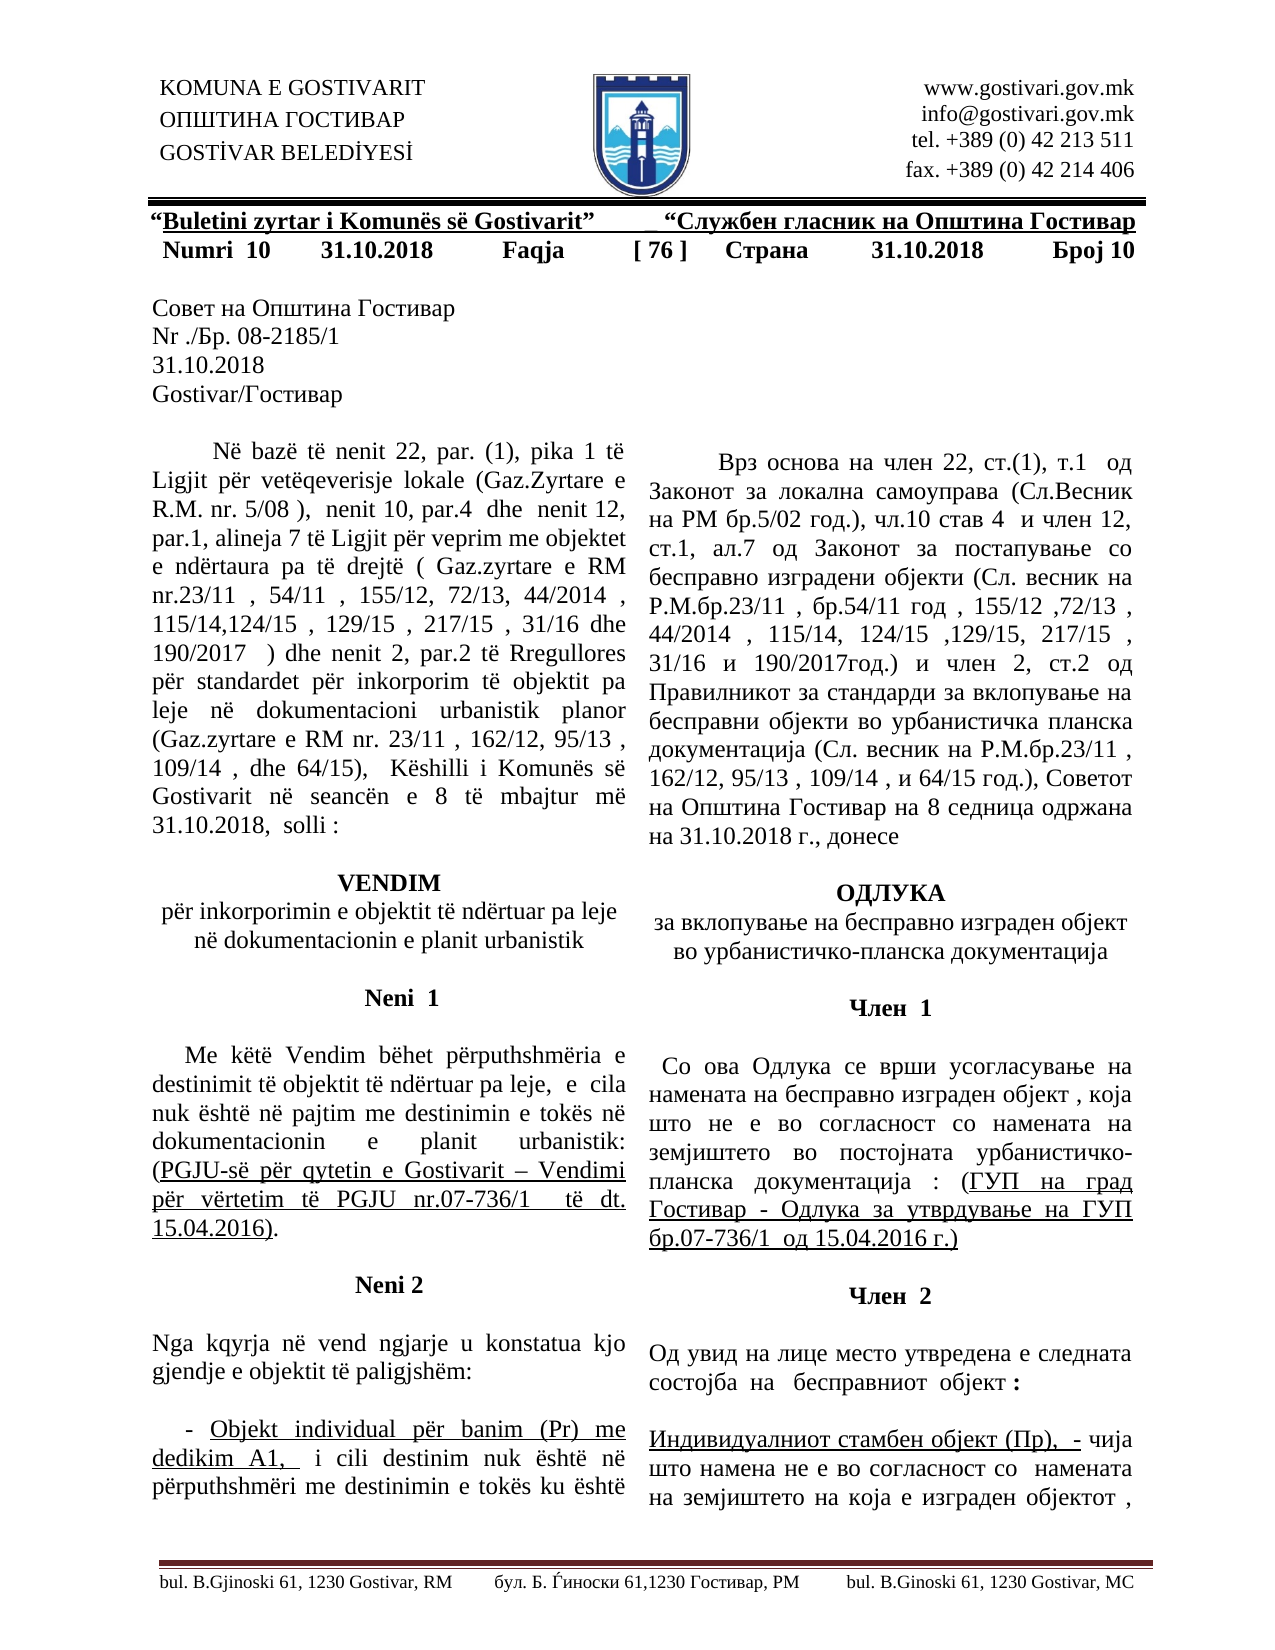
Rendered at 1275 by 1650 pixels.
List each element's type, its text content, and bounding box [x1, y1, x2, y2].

picture [592, 73, 691, 196]
